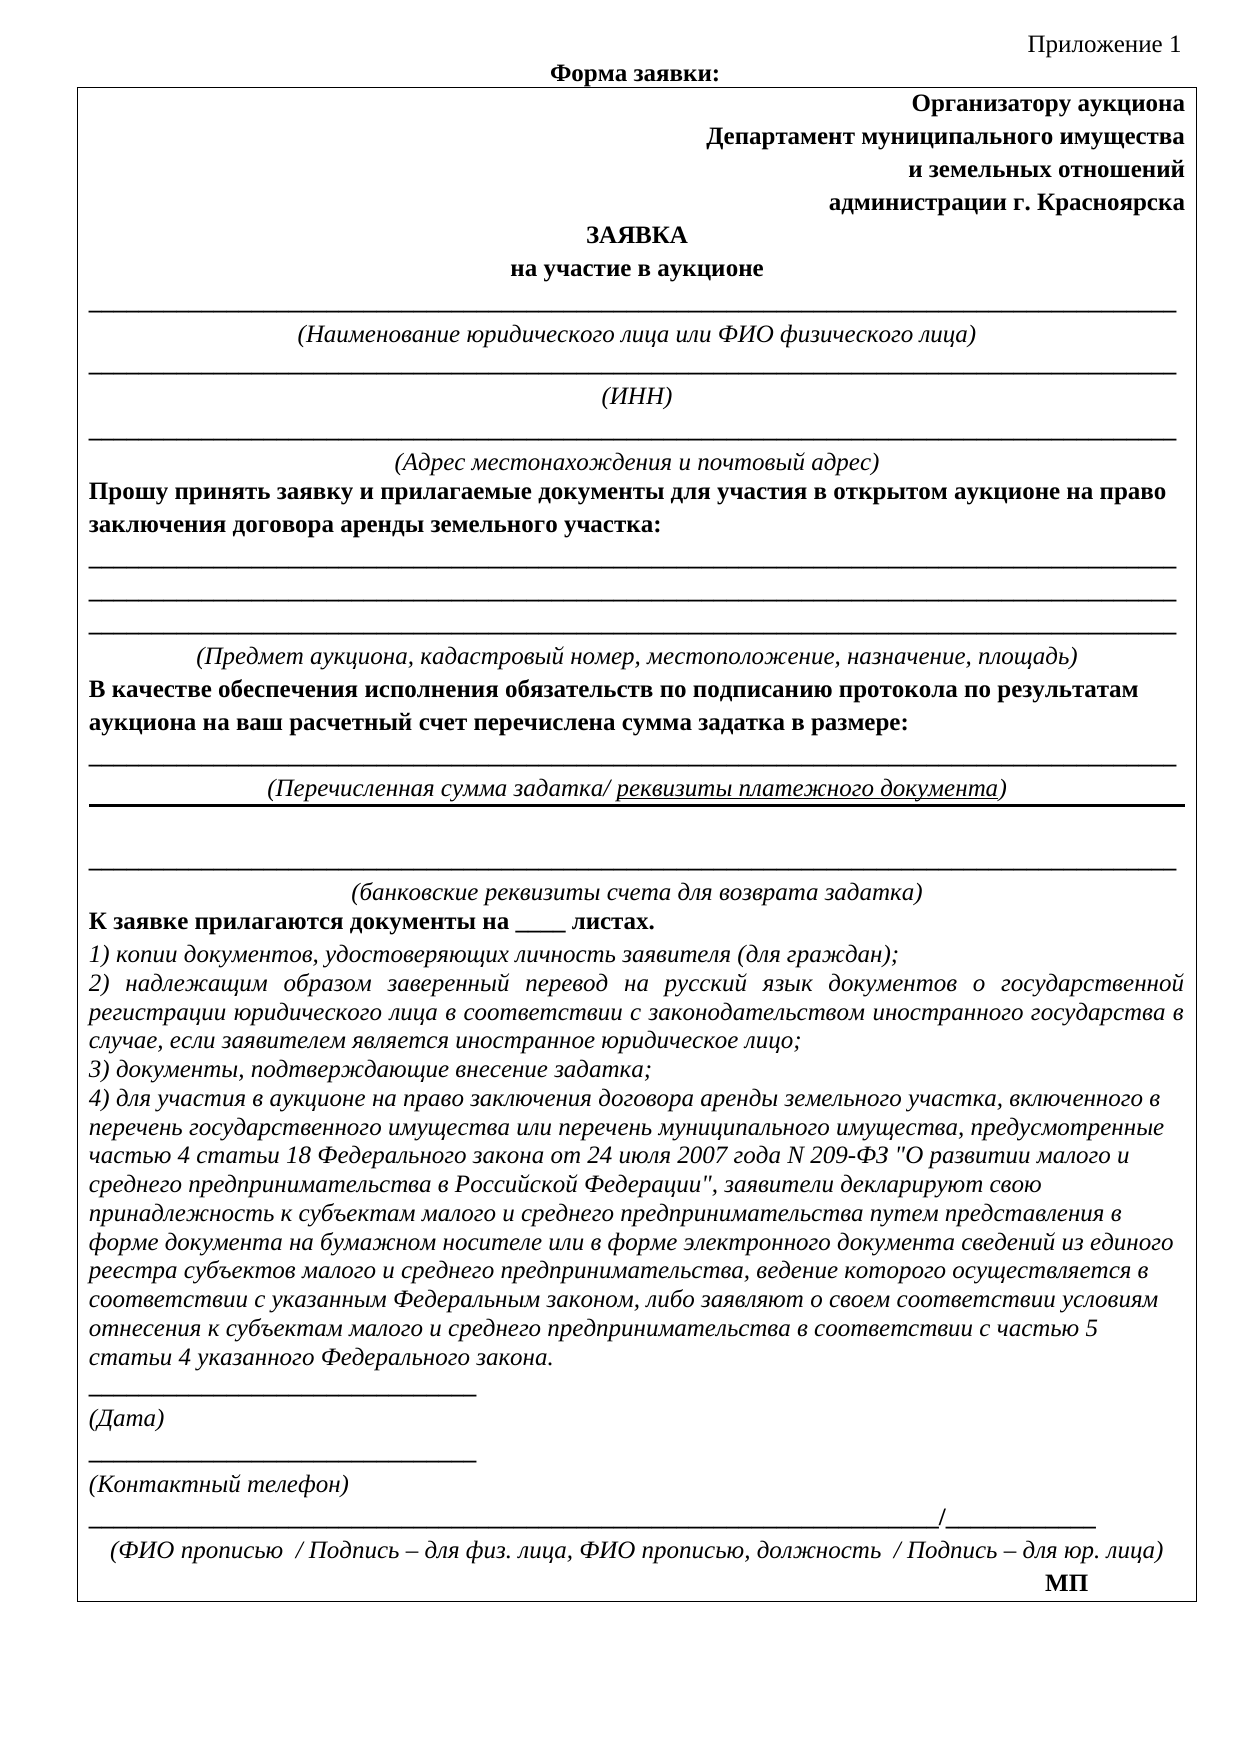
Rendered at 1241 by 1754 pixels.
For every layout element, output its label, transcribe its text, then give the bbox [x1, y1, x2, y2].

text Форма заявки: [89, 58, 1181, 87]
table_header Организатору аукциона Департамент муниципального имущества и земельных отношений администрации г. Красноярска ЗАЯВКА на участие в аукционе _______________________________________________________________________________________ (Наименование юридического лица или ФИО физического лица) _______________________________________________________________________________________ (ИНН) _______________________________________________________________________________________ (Адрес местонахождения и почтовый адрес) Прошу принять заявку и прилагаемые документы для участия в открытом аукционе на право заключения договора аренды земельного участка: _____________________________________________________________________________________________________________________________________________________________________________________________________________________________________________________________________ (Предмет аукциона, кадастровый номер, местоположение, назначение, площадь) В качестве обеспечения исполнения обязательств по подписанию протокола по результатам аукциона на ваш расчетный счет перечислена сумма задатка в размере: _______________________________________________________________________________________ (Перечисленная сумма задатка/ реквизиты платежного документа) _______________________________________________________________________________________ (банковские реквизиты счета для возврата задатка) К заявке прилагаются документы на ____ листах. 1) копии документов, удостоверяющих личность заявителя (для граждан); 2) надлежащим образом заверенный перевод на русский язык документов о государственной регистрации юридического лица в соответствии с законодательством иностранного государства в случае, если заявителем является иностранное юридическое лицо; 3) документы, подтверждающие внесение задатка; 4) для участия в аукционе на право заключения договора аренды земельного участка, включенного в перечень государственного имущества или перечень муниципального имущества, предусмотренные частью 4 статьи 18 Федерального закона от 24 июля 2007 года N 209-ФЗ "О развитии малого и среднего предпринимательства в Российской Федерации", заявители декларируют свою принадлежность к субъектам малого и среднего предпринимательства путем представления в форме документа на бумажном носителе или в форме электронного документа сведений из единого реестра субъектов малого и среднего предпринимательства, ведение которого осуществляется в соответствии с указанным Федеральным законом, либо заявляют о своем соответствии условиям отнесения к субъектам малого и среднего предпринимательства в соответствии с частью 5 статьи 4 указанного Федерального закона. _______________________________ (Дата) _______________________________ (Контактный телефон) ____________________________________________________________________/____________ (ФИО прописью / Подпись – для физ. лица, ФИО прописью, должность / Подпись – для юр. лица) МП [78, 88, 1196, 1601]
text Приложение 1 [89, 29, 1181, 58]
